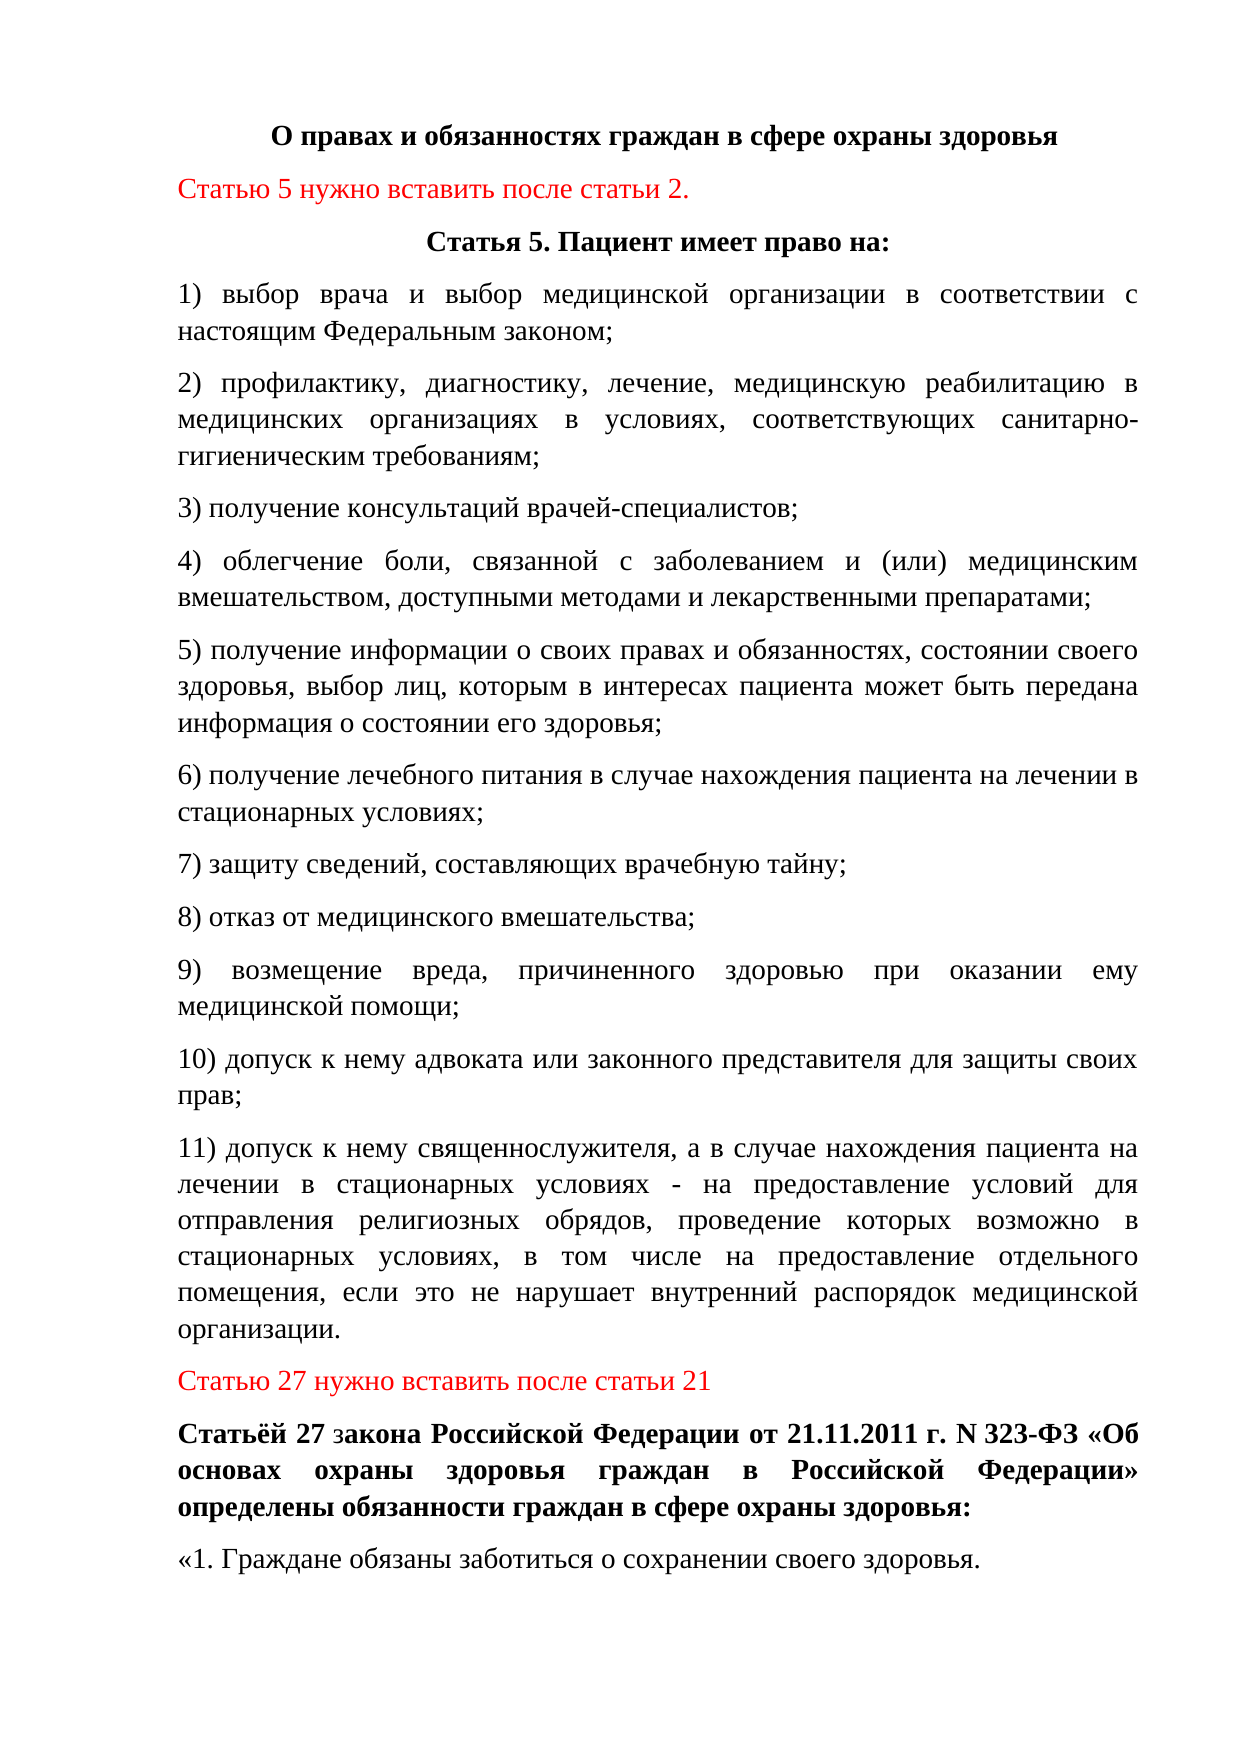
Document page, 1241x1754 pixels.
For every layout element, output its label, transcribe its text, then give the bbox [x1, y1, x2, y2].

text «1. Граждане обязаны заботиться о сохранении своего здоровья. [177, 1541, 1139, 1575]
text Статья 5. Пациент имеет право на: [177, 224, 1139, 257]
text 5) получение информации о своих правах и обязанностях, состоянии своего здоровья, выбор лиц, которым в интересах пациента может быть передана информация о состоянии его здоровья; [177, 632, 1139, 738]
text 9) возмещение вреда, причиненного здоровью при оказании ему медицинской помощи; [177, 952, 1139, 1022]
text 10) допуск к нему адвоката или законного представителя для защиты своих прав; [177, 1041, 1139, 1111]
text Статьёй 27 закона Российской Федерации от 21.11.2011 г. N 323-ФЗ «Об основах охраны здоровья граждан в Российской Федерации» определены обязанности граждан в сфере охраны здоровья: [177, 1416, 1139, 1522]
text 3) получение консультаций врачей-специалистов; [177, 491, 1139, 524]
text Статью 27 нужно вставить после статьи 21 [177, 1363, 1139, 1397]
text 7) защиту сведений, составляющих врачебную тайну; [177, 846, 1139, 880]
text 11) допуск к нему священнослужителя, а в случае нахождения пациента на лечении в стационарных условиях - на предоставление условий для отправления религиозных обрядов, проведение которых возможно в стационарных условиях, в том числе на предоставление отдельного помещения, если это не нарушает внутренний распорядок медицинской организации. [177, 1130, 1139, 1344]
text 4) облегчение боли, связанной с заболеванием и (или) медицинским вмешательством, доступными методами и лекарственными препаратами; [177, 543, 1139, 613]
text 8) отказ от медицинского вмешательства; [177, 899, 1139, 933]
text 6) получение лечебного питания в случае нахождения пациента на лечении в стационарных условиях; [177, 757, 1139, 827]
text 1) выбор врача и выбор медицинской организации в соответствии с настоящим Федеральным законом; [177, 277, 1139, 346]
text 2) профилактику, диагностику, лечение, медицинскую реабилитацию в медицинских организациях в условиях, соответствующих санитарно-гигиеническим требованиям; [177, 366, 1139, 471]
text Статью 5 нужно вставить после статьи 2. [177, 171, 1152, 204]
text О правах и обязанностях граждан в сфере охраны здоровья [177, 118, 1152, 152]
